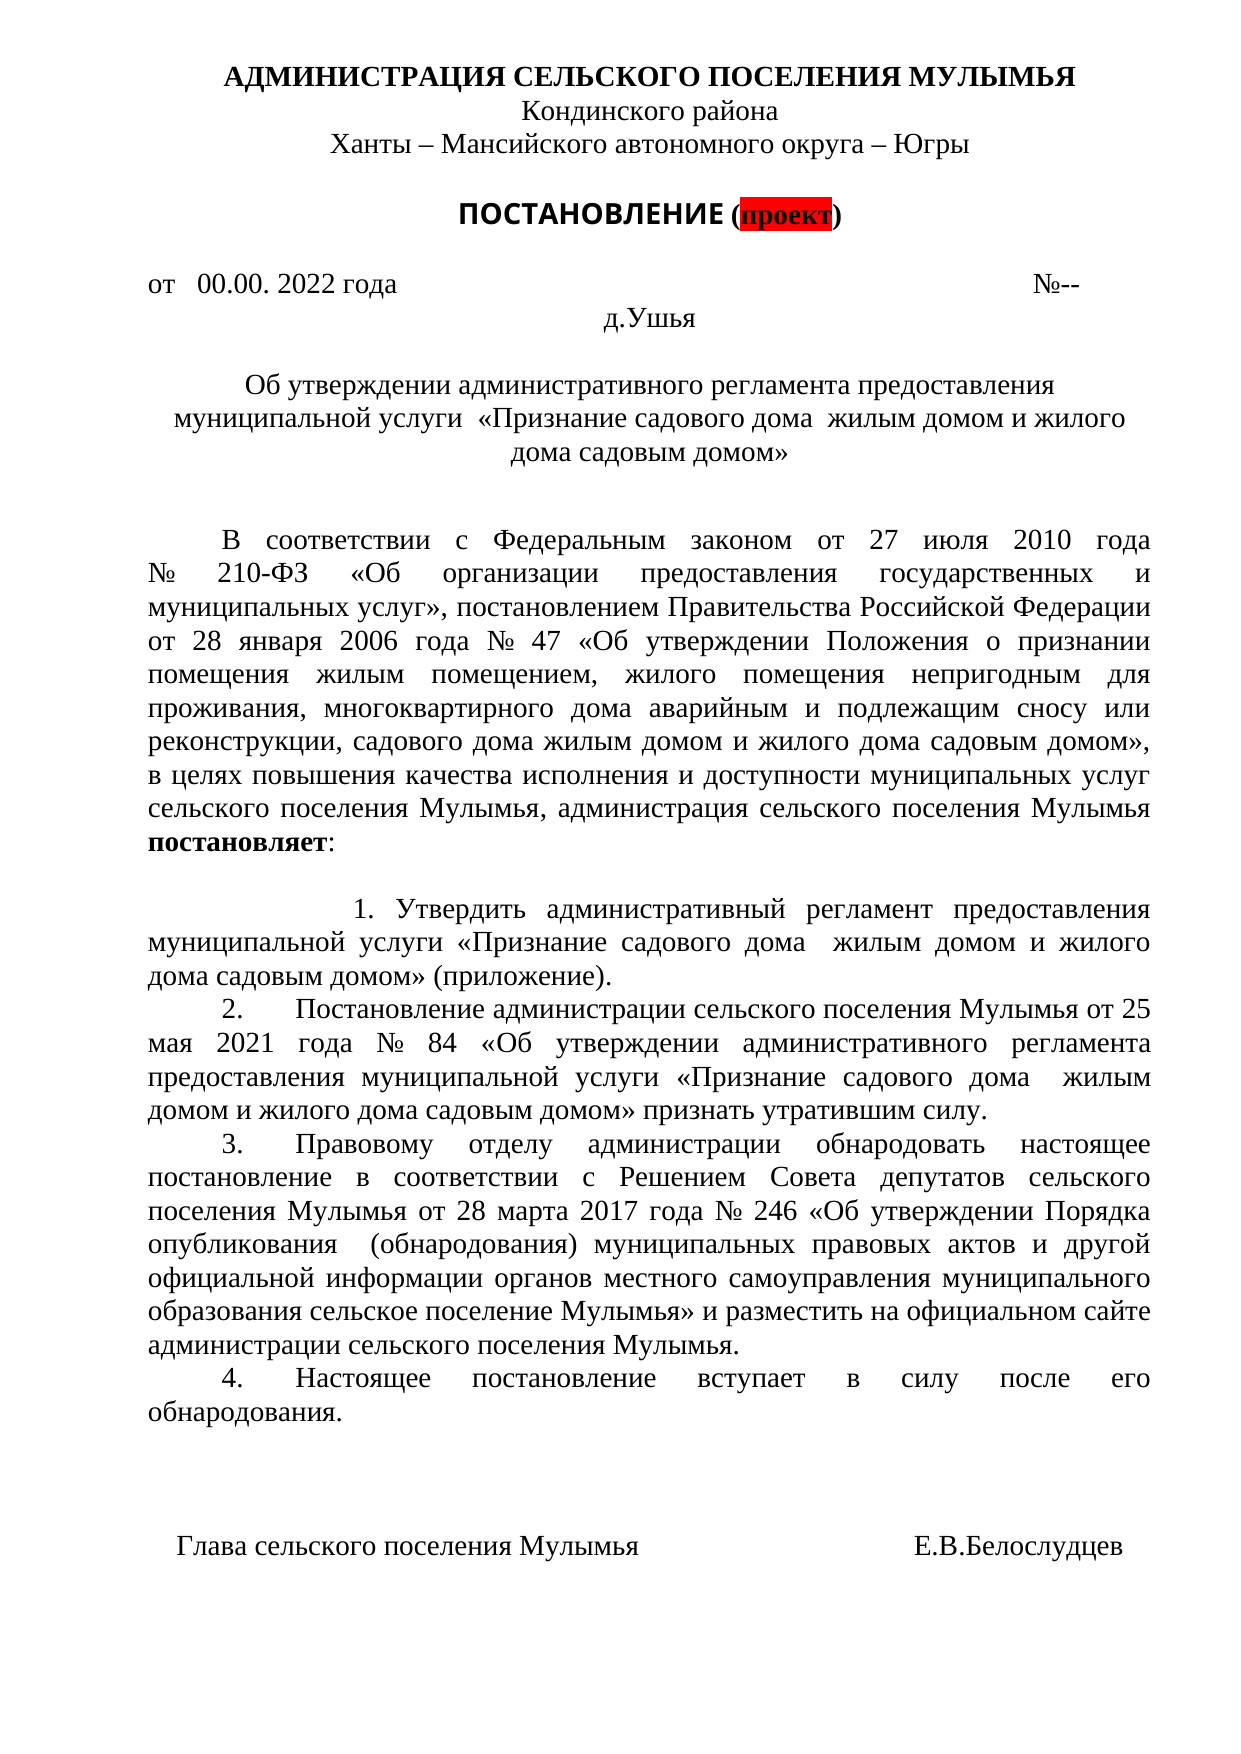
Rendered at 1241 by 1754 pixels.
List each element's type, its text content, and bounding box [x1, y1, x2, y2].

text 1. Утвердить административный регламент предоставления муниципальной услуги «Признание садового дома жилым домом и жилого дома садовым домом» (приложение). [148, 891, 1152, 992]
text В соответствии с Федеральным законом от 27 июля 2010 года № 210-ФЗ «Об организации предоставления государственных и муниципальных услуг», постановлением Правительства Российской Федерации от 28 января 2006 года № 47 «Об утверждении Положения о признании помещения жилым помещением, жилого помещения непригодным для проживания, многоквартирного дома аварийным и подлежащим сносу или реконструкции, садового дома жилым домом и жилого дома садовым домом», в целях повышения качества исполнения и доступности муниципальных услуг сельского поселения Мулымья, администрация сельского поселения Мулымья постановляет: [148, 522, 1152, 857]
text д.Ушья [148, 300, 1152, 333]
text от 00.00. 2022 года №-- [148, 266, 1152, 300]
text Глава сельского поселения Мулымья Е.В.Белослудцев [148, 1528, 1152, 1562]
text Кондинского района [148, 93, 1152, 126]
text 2. Постановление администрации сельского поселения Мулымья от 25 мая 2021 года № 84 «Об утверждении административного регламента предоставления муниципальной услуги «Признание садового дома жилым домом и жилого дома садовым домом» признать утратившим силу. [148, 992, 1152, 1126]
text 4. Настоящее постановление вступает в силу после его обнародования. [148, 1361, 1152, 1428]
text Об утверждении административного регламента предоставления муниципальной услуги «Признание садового дома жилым домом и жилого дома садовым домом» [148, 367, 1152, 468]
text ПОСТАНОВЛЕНИЕ (проект) [148, 193, 1152, 233]
text 3. Правовому отделу администрации обнародовать настоящее постановление в соответствии с Решением Совета депутатов сельского поселения Мулымья от 28 марта 2017 года № 246 «Об утверждении Порядка опубликования (обнародования) муниципальных правовых актов и другой официальной информации органов местного самоуправления муниципального образования сельское поселение Мулымья» и разместить на официальном сайте администрации сельского поселения Мулымья. [148, 1126, 1152, 1361]
text Ханты – Мансийского автономного округа – Югры [148, 126, 1152, 160]
text АДМИНИСТРАЦИЯ СЕЛЬСКОГО ПОСЕЛЕНИЯ МУЛЫМЬЯ [148, 59, 1152, 93]
